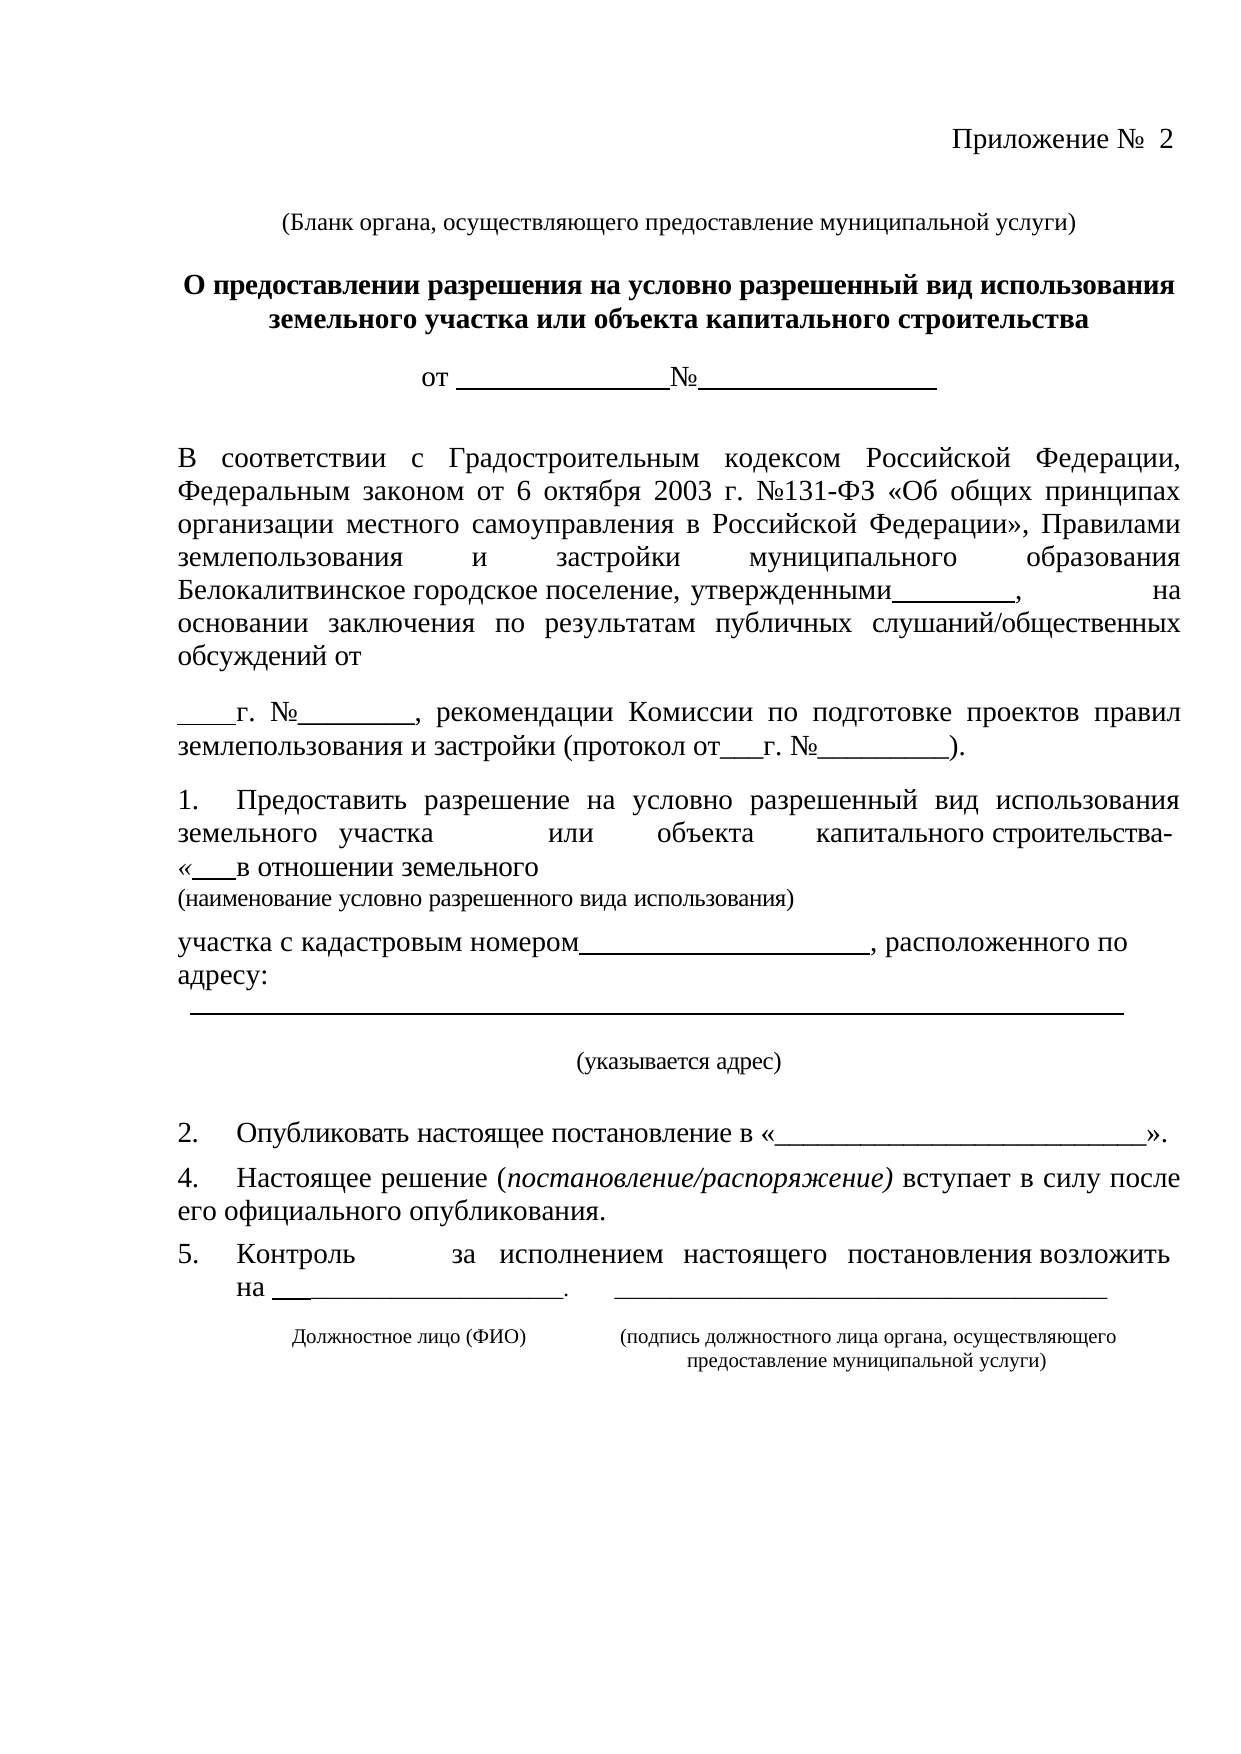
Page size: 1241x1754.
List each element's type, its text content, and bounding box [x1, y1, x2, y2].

text предоставление муниципальной услуги) [177, 1349, 1181, 1372]
text от № [177, 359, 1181, 393]
list Настоящее решение (постановление/распоряжение) вступает в силу после его официального опубликования. [177, 1161, 1181, 1227]
list на ______________________. ___________________________________________ [177, 1270, 1181, 1303]
list Контроль за исполнением настоящего постановления возложить [177, 1237, 1181, 1270]
text Должностное лицо (ФИО) (подпись должностного лица органа, осуществляющего [177, 1324, 1181, 1348]
text г. №________, рекомендации Комиссии по подготовке проектов правил землепользования и застройки (протокол от___г. №_________). [177, 696, 1181, 761]
text (Бланк органа, осуществляющего предоставление муниципальной услуги) [177, 207, 1181, 236]
list Опубликовать настоящее постановление в «__________________________». [177, 1116, 1181, 1149]
text Приложение № 2 [177, 121, 1181, 154]
text (указывается адрес) [177, 1047, 1181, 1075]
text « в отношении земельного [177, 849, 1181, 883]
text В соответствии с Градостроительным кодексом Российской Федерации, Федеральным законом от 6 октября 2003 г. №131-ФЗ «Об общих принципах организации местного самоуправления в Российской Федерации», Правилами землепользования и застройки муниципального образования Белокалитвинское городское поселение, утвержденными , на основании заключения по результатам публичных слушаний/общественных обсуждений от [177, 441, 1181, 671]
list Предоставить разрешение на условно разрешенный вид использования земельного участка или объекта капитального строительства- [177, 782, 1181, 849]
text участка с кадастровым номером , расположенного по адресу: [177, 924, 1181, 991]
text (наименование условно разрешенного вида использования) [177, 883, 1181, 912]
subtitle О предоставлении разрешения на условно разрешенный вид использования земельного участка или объекта капитального строительства [177, 267, 1181, 334]
